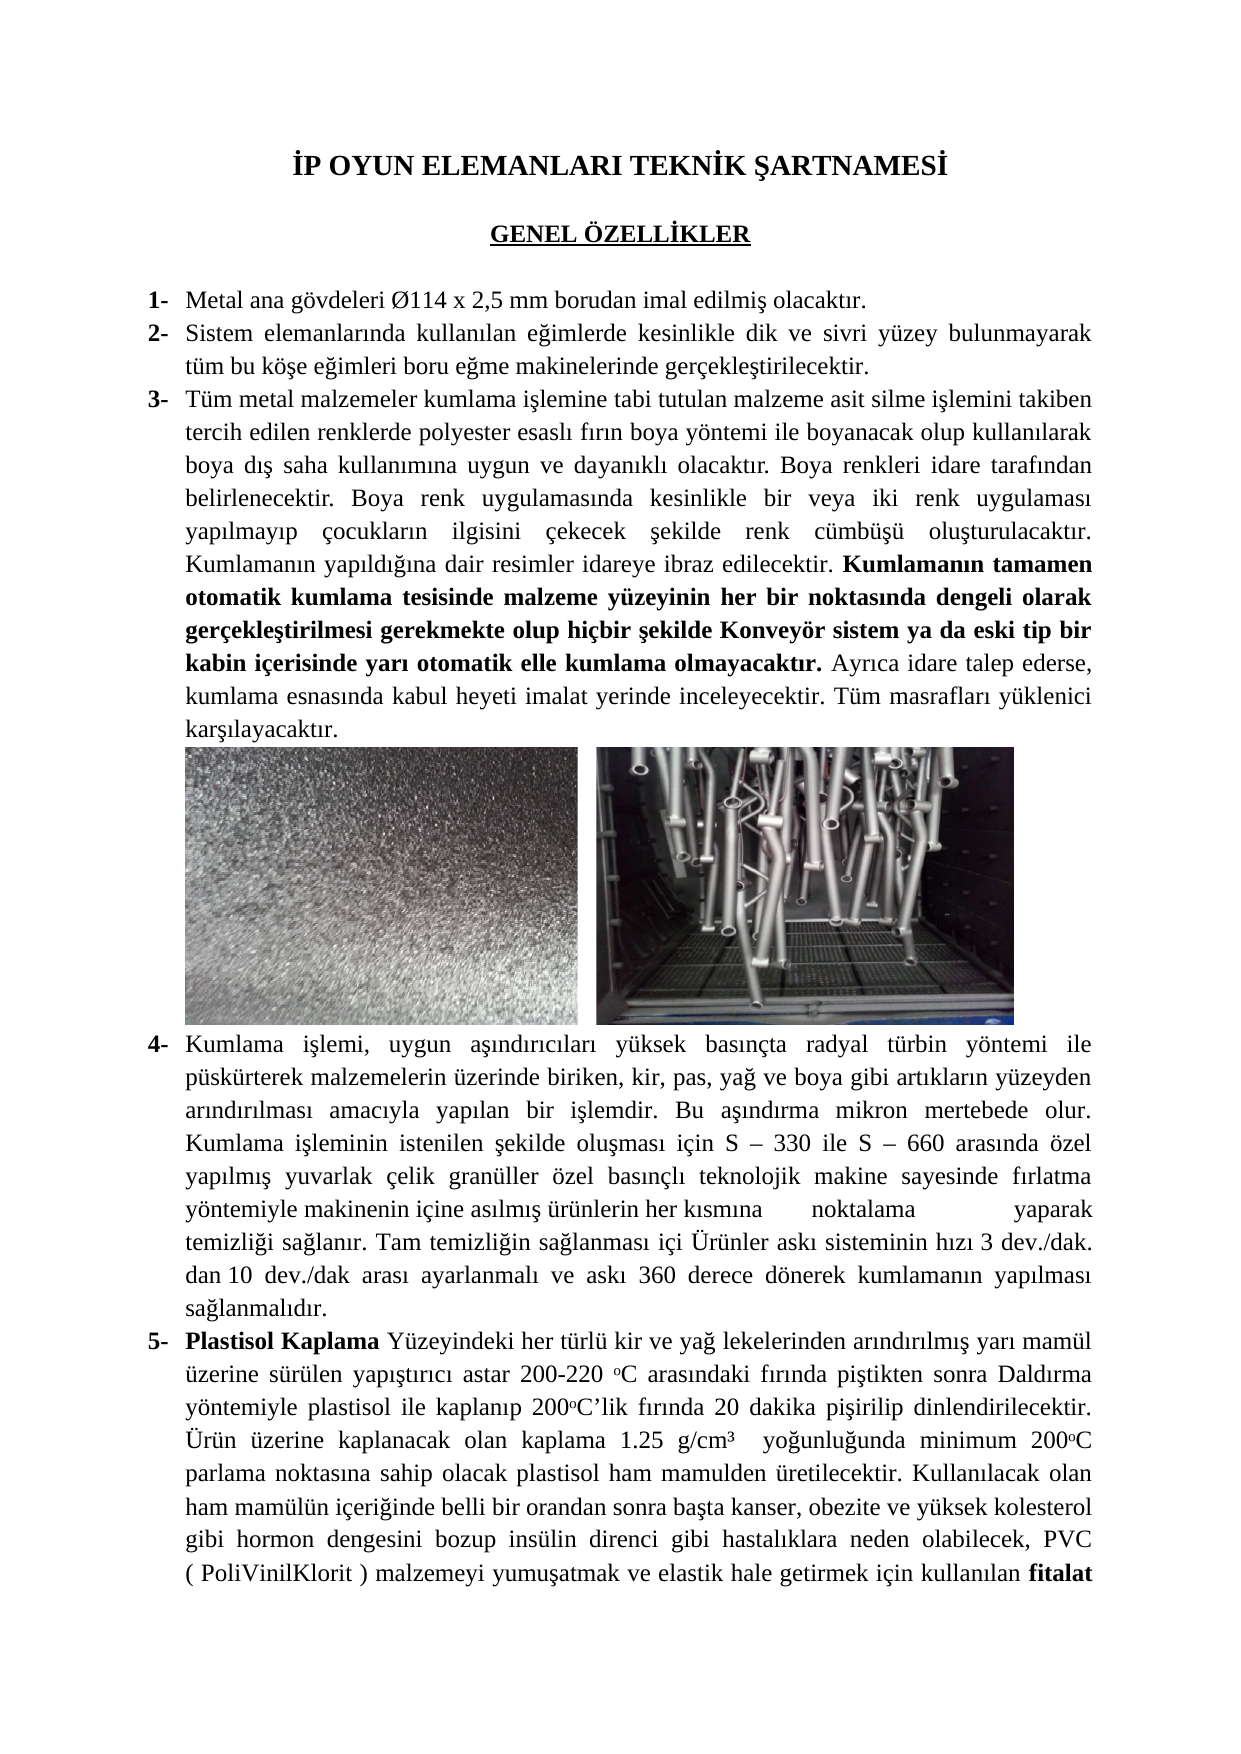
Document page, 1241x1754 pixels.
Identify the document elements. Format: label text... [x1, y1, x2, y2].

list Sistem elemanlarında kullanılan eğimlerde kesinlikle dik ve sivri yüzey bulunmayarak tüm bu köşe eğimleri boru eğme makinelerinde gerçekleştirilecektir. [148, 318, 1093, 380]
picture [185, 747, 578, 1025]
list Kumlama işlemi, uygun aşındırıcıları yüksek basınçta radyal türbin yöntemi ile püskürterek malzemelerin üzerinde biriken, kir, pas, yağ ve boya gibi artıkların yüzeyden arındırılması amacıyla yapılan bir işlemdir. Bu aşındırma mikron mertebede olur. Kumlama işleminin istenilen şekilde oluşması için S – 330 ile S – 660 arasında özel yapılmış yuvarlak çelik granüller özel basınçlı teknolojik makine sayesinde fırlatma yöntemiyle makinenin içine asılmış ürünlerin her kısmına noktalama yaparak temizliği sağlanır. Tam temizliğin sağlanması içi Ürünler askı sisteminin hızı 3 dev./dak. dan 10 dev./dak arası ayarlanmalı ve askı 360 derece dönerek kumlamanın yapılması sağlanmalıdır. [148, 1029, 1093, 1322]
text İP OYUN ELEMANLARI TEKNİK ŞARTNAMESİ [148, 148, 1093, 181]
list Metal ana gövdeleri Ø114 x 2,5 mm borudan imal edilmiş olacaktır. [148, 285, 1093, 314]
text GENEL ÖZELLİKLER [148, 219, 1093, 248]
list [148, 1326, 1093, 1586]
list Tüm metal malzemeler kumlama işlemine tabi tutulan malzeme asit silme işlemini takiben tercih edilen renklerde polyester esaslı fırın boya yöntemi ile boyanacak olup kullanılarak boya dış saha kullanımına uygun ve dayanıklı olacaktır. Boya renkleri idare tarafından belirlenecektir. Boya renk uygulamasında kesinlikle bir veya iki renk uygulaması yapılmayıp çocukların ilgisini çekecek şekilde renk cümbüşü oluşturulacaktır. Kumlamanın yapıldığına dair resimler idareye ibraz edilecektir. Kumlamanın tamamen otomatik kumlama tesisinde malzeme yüzeyinin her bir noktasında dengeli olarak gerçekleştirilmesi gerekmekte olup hiçbir şekilde Konveyör sistem ya da eski tip bir kabin içerisinde yarı otomatik elle kumlama olmayacaktır. Ayrıca idare talep ederse, kumlama esnasında kabul heyeti imalat yerinde inceleyecektir. Tüm masrafları yüklenici karşılayacaktır. [148, 384, 1093, 743]
picture [596, 747, 1014, 1025]
